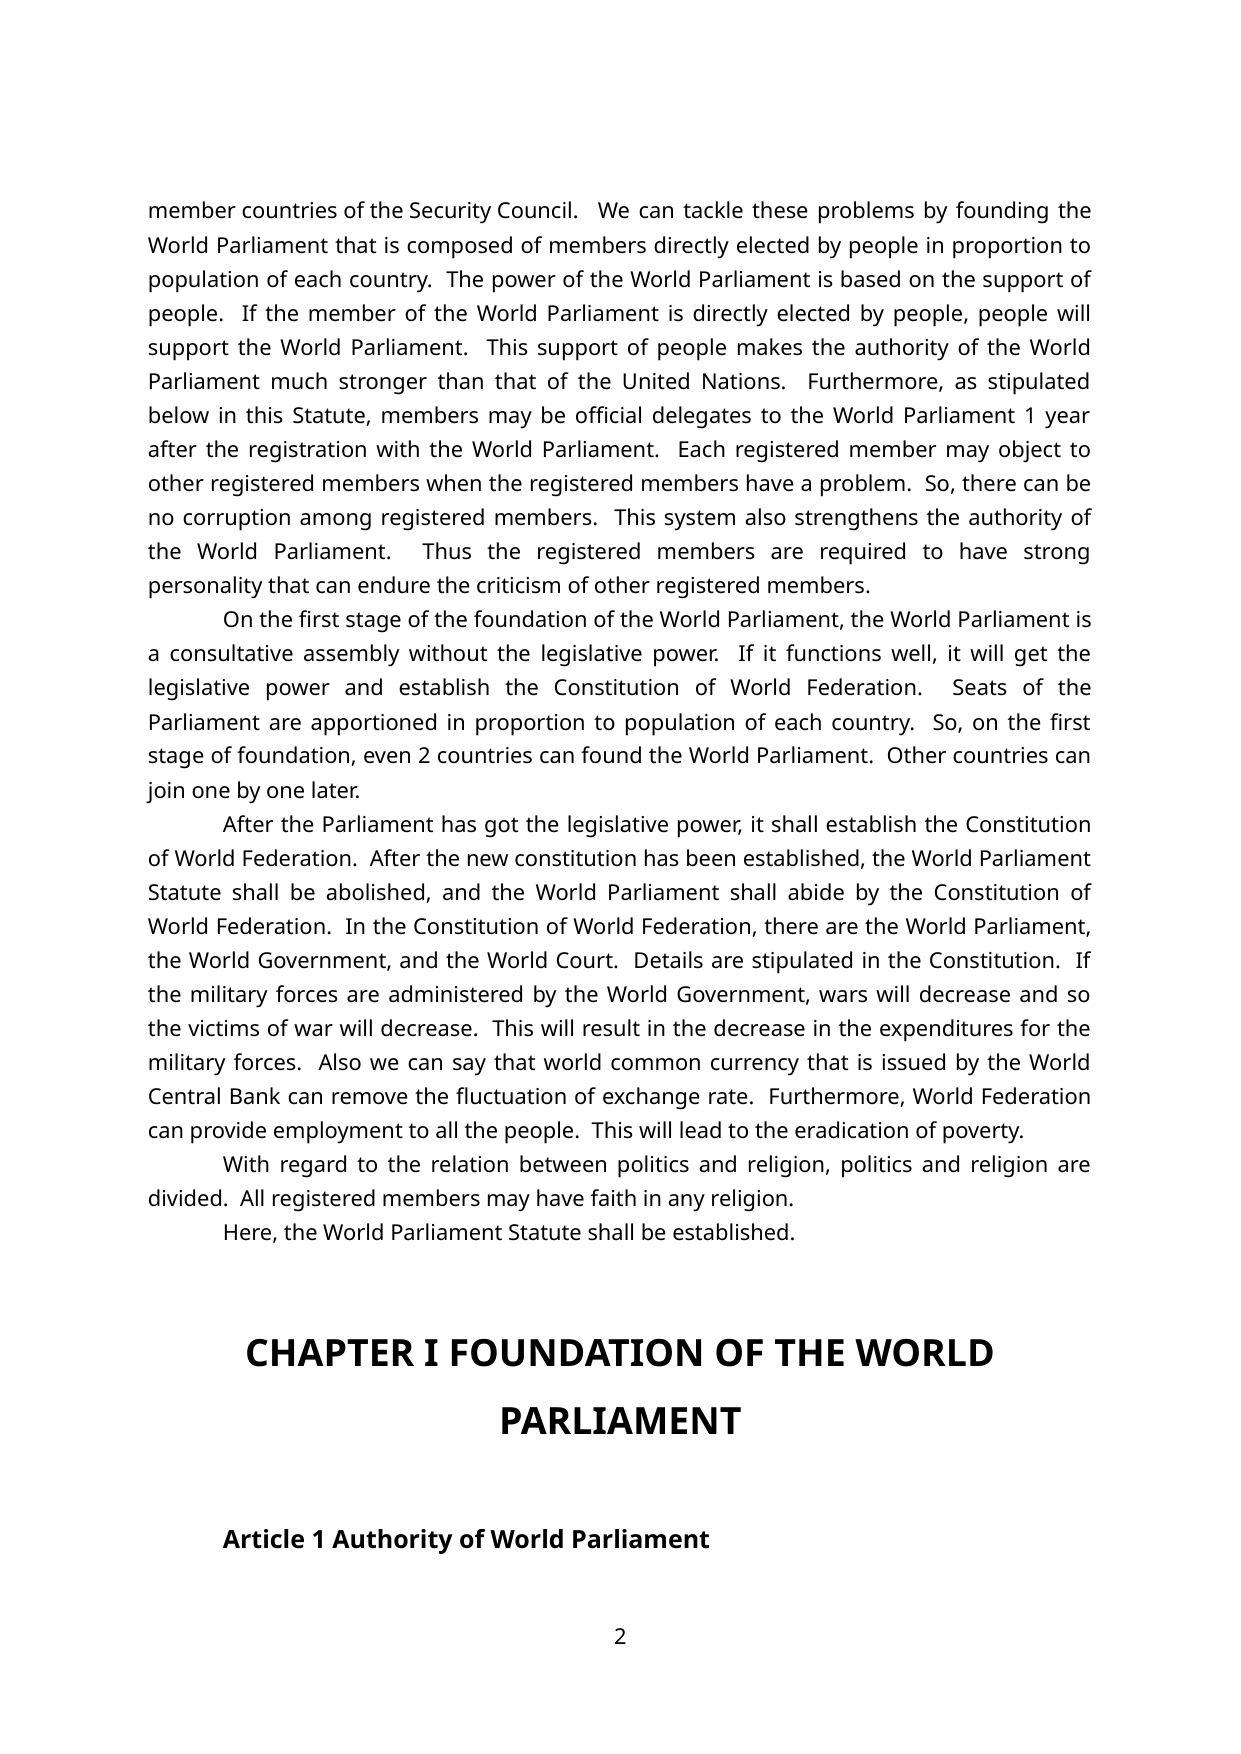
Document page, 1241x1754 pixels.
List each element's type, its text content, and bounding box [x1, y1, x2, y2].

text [148, 193, 1092, 602]
text After the Parliament has got the legislative power, it shall establish the Constitution of World Federation. After the new constitution has been established, the World Parliament Statute shall be abolished, and the World Parliament shall abide by the Constitution of World Federation. In the Constitution of World Federation, there are the World Parliament, the World Government, and the World Court. Details are stipulated in the Constitution. If the military forces are administered by the World Government, wars will decrease and so the victims of war will decrease. This will result in the decrease in the expenditures for the military forces. Also we can say that world common currency that is issued by the World Central Bank can remove the fluctuation of exchange rate. Furthermore, World Federation can provide employment to all the people. This will lead to the eradication of poverty. [148, 807, 1092, 1147]
text On the first stage of the foundation of the World Parliament, the World Parliament is a consultative assembly without the legislative power. If it functions well, it will get the legislative power and establish the Constitution of World Federation. Seats of the Parliament are apportioned in proportion to population of each country. So, on the first stage of foundation, even 2 countries can found the World Parliament. Other countries can join one by one later. [148, 602, 1092, 807]
text With regard to the relation between politics and religion, politics and religion are divided. All registered members may have faith in any religion. [148, 1147, 1092, 1215]
text Here, the World Parliament Statute shall be established. [148, 1215, 1092, 1249]
subtitle Article 1 Authority of World Parliament [148, 1522, 1092, 1556]
subtitle CHAPTER I FOUNDATION OF THE WORLD PARLIAMENT [148, 1317, 1092, 1454]
